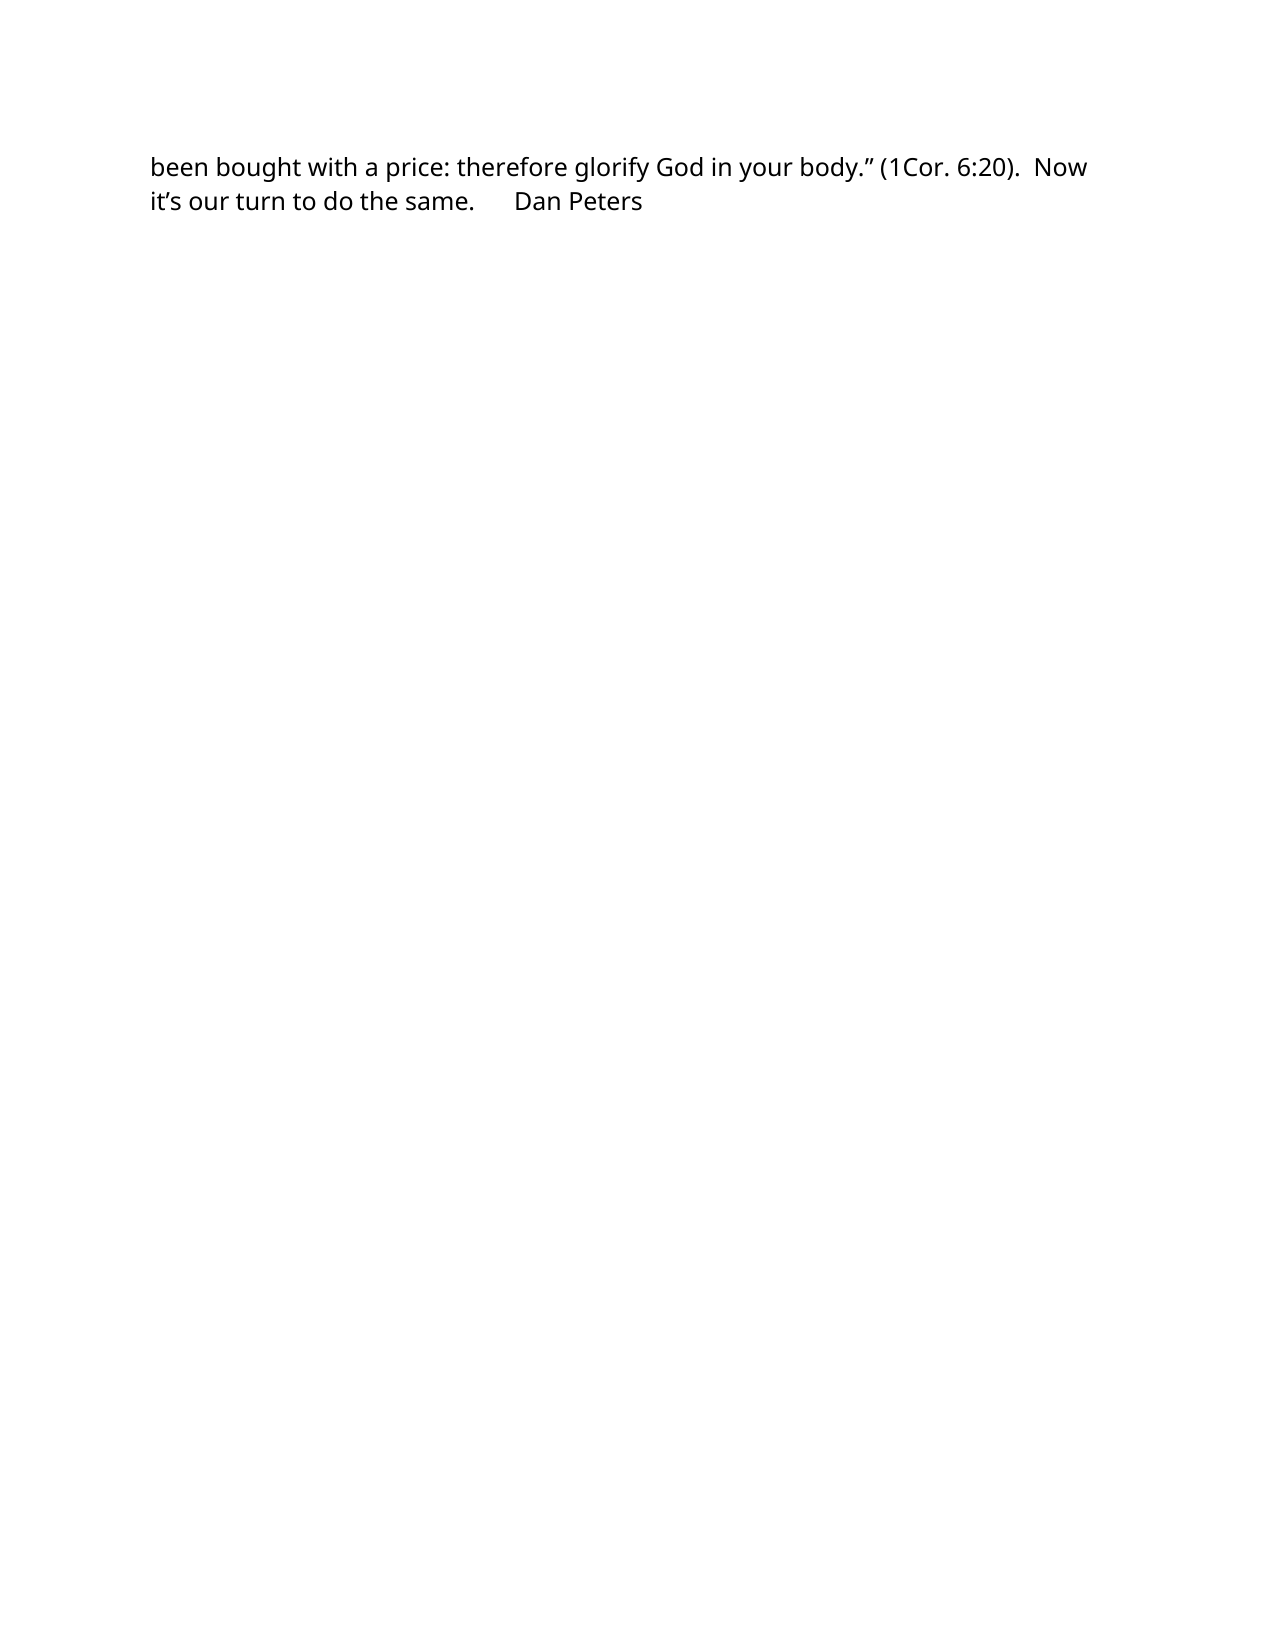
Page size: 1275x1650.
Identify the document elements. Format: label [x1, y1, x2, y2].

text [150, 150, 1125, 218]
